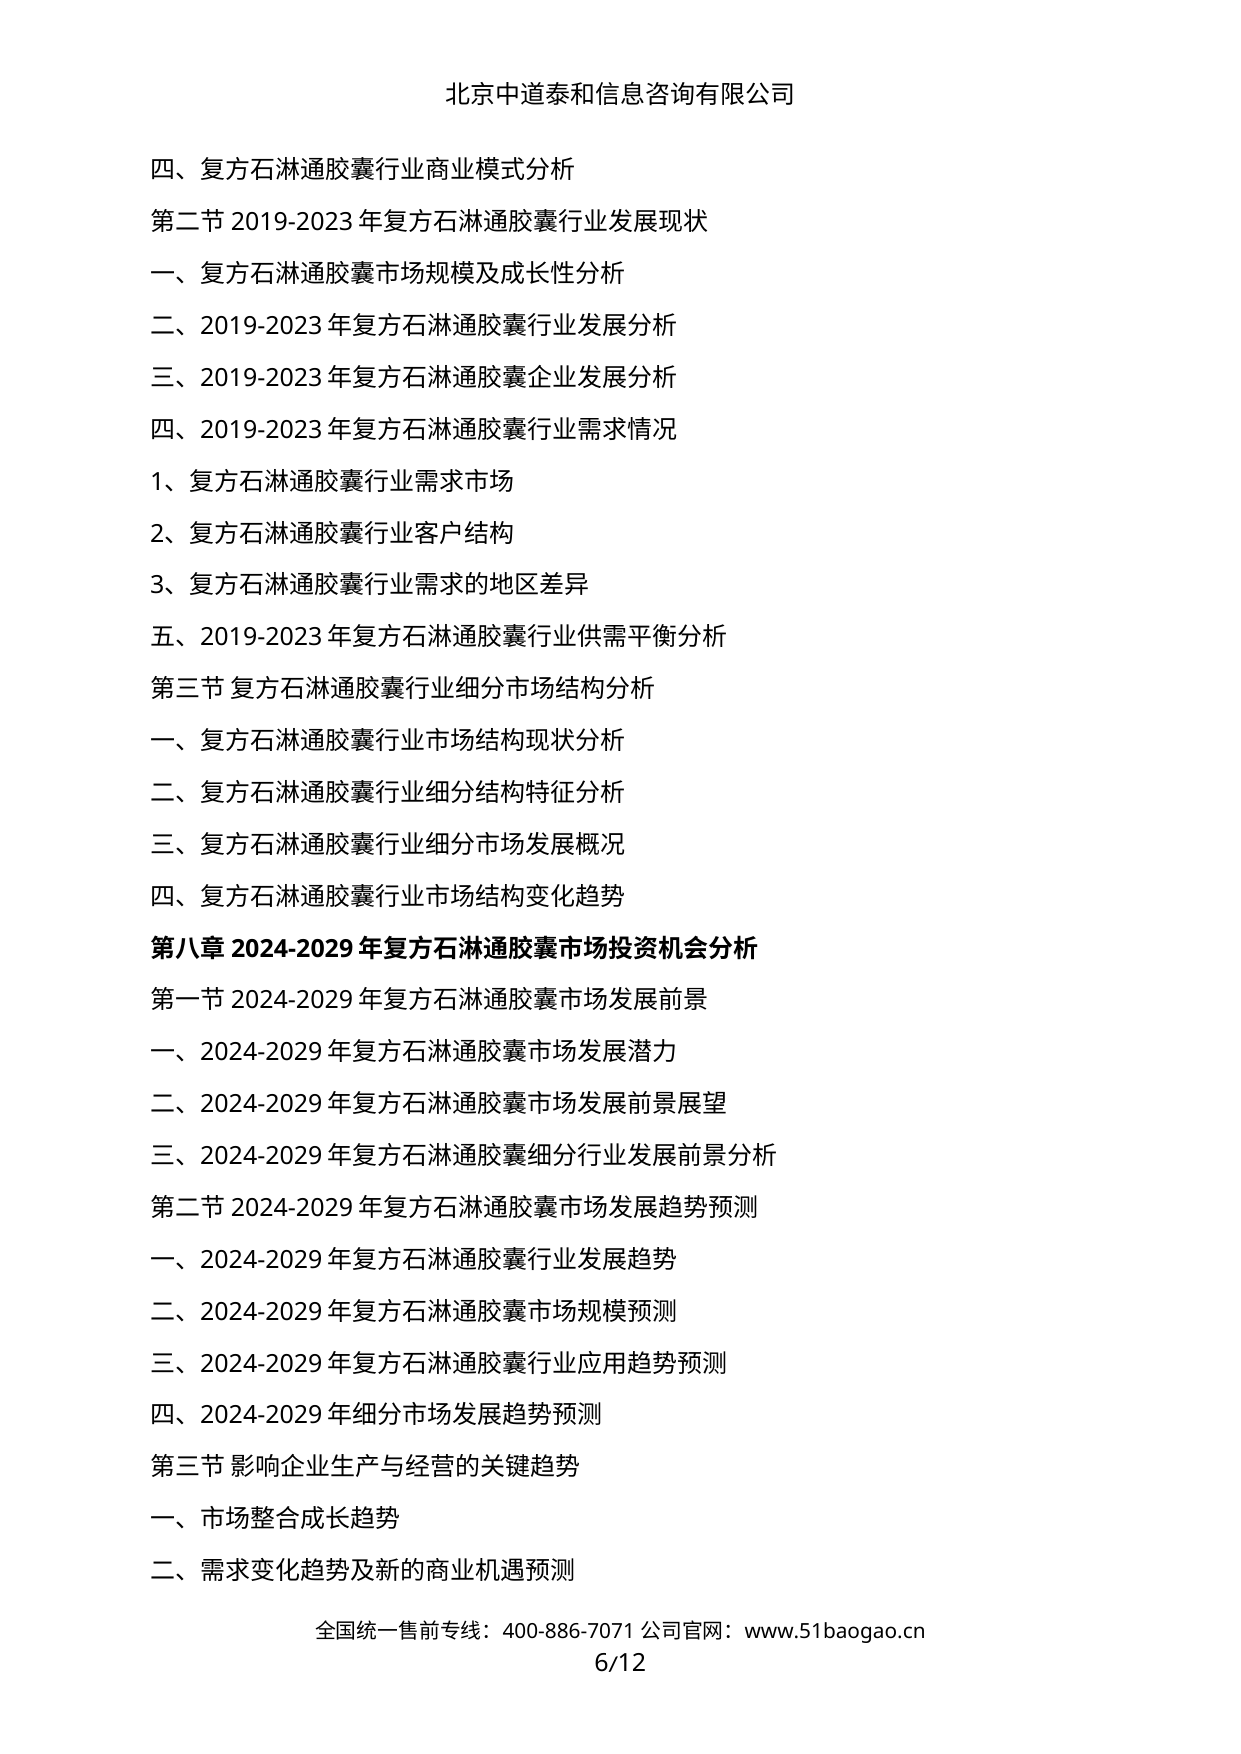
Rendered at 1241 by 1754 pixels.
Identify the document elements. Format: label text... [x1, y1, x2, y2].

text 2、复方石淋通胶囊行业客户结构 [150, 513, 1090, 549]
text 第二节 2024-2029年复方石淋通胶囊市场发展趋势预测 [150, 1187, 1090, 1224]
text 一、2024-2029年复方石淋通胶囊市场发展潜力 [150, 1032, 1090, 1068]
text 1、复方石淋通胶囊行业需求市场 [150, 461, 1090, 497]
text 二、需求变化趋势及新的商业机遇预测 [150, 1551, 1090, 1587]
text 三、复方石淋通胶囊行业细分市场发展概况 [150, 824, 1090, 861]
text 一、市场整合成长趋势 [150, 1499, 1090, 1535]
text 第三节 复方石淋通胶囊行业细分市场结构分析 [150, 669, 1090, 705]
text 五、2019-2023年复方石淋通胶囊行业供需平衡分析 [150, 617, 1090, 653]
text 三、2024-2029年复方石淋通胶囊行业应用趋势预测 [150, 1343, 1090, 1379]
text 四、2019-2023年复方石淋通胶囊行业需求情况 [150, 409, 1090, 446]
text 四、2024-2029年细分市场发展趋势预测 [150, 1395, 1090, 1431]
text 第三节 影响企业生产与经营的关键趋势 [150, 1447, 1090, 1483]
text 四、复方石淋通胶囊行业市场结构变化趋势 [150, 876, 1090, 912]
text 3、复方石淋通胶囊行业需求的地区差异 [150, 565, 1090, 601]
text 二、2024-2029年复方石淋通胶囊市场规模预测 [150, 1291, 1090, 1327]
text 第一节 2024-2029年复方石淋通胶囊市场发展前景 [150, 980, 1090, 1016]
text 四、复方石淋通胶囊行业商业模式分析 [150, 150, 1090, 186]
text 一、2024-2029年复方石淋通胶囊行业发展趋势 [150, 1239, 1090, 1276]
text 二、复方石淋通胶囊行业细分结构特征分析 [150, 772, 1090, 809]
text 一、复方石淋通胶囊市场规模及成长性分析 [150, 254, 1090, 290]
text 三、2019-2023年复方石淋通胶囊企业发展分析 [150, 357, 1090, 394]
text 第二节 2019-2023年复方石淋通胶囊行业发展现状 [150, 202, 1090, 238]
text 二、2019-2023年复方石淋通胶囊行业发展分析 [150, 306, 1090, 342]
text 二、2024-2029年复方石淋通胶囊市场发展前景展望 [150, 1084, 1090, 1120]
text 第八章 2024-2029年复方石淋通胶囊市场投资机会分析 [150, 928, 1090, 964]
text 三、2024-2029年复方石淋通胶囊细分行业发展前景分析 [150, 1136, 1090, 1172]
text 一、复方石淋通胶囊行业市场结构现状分析 [150, 721, 1090, 757]
